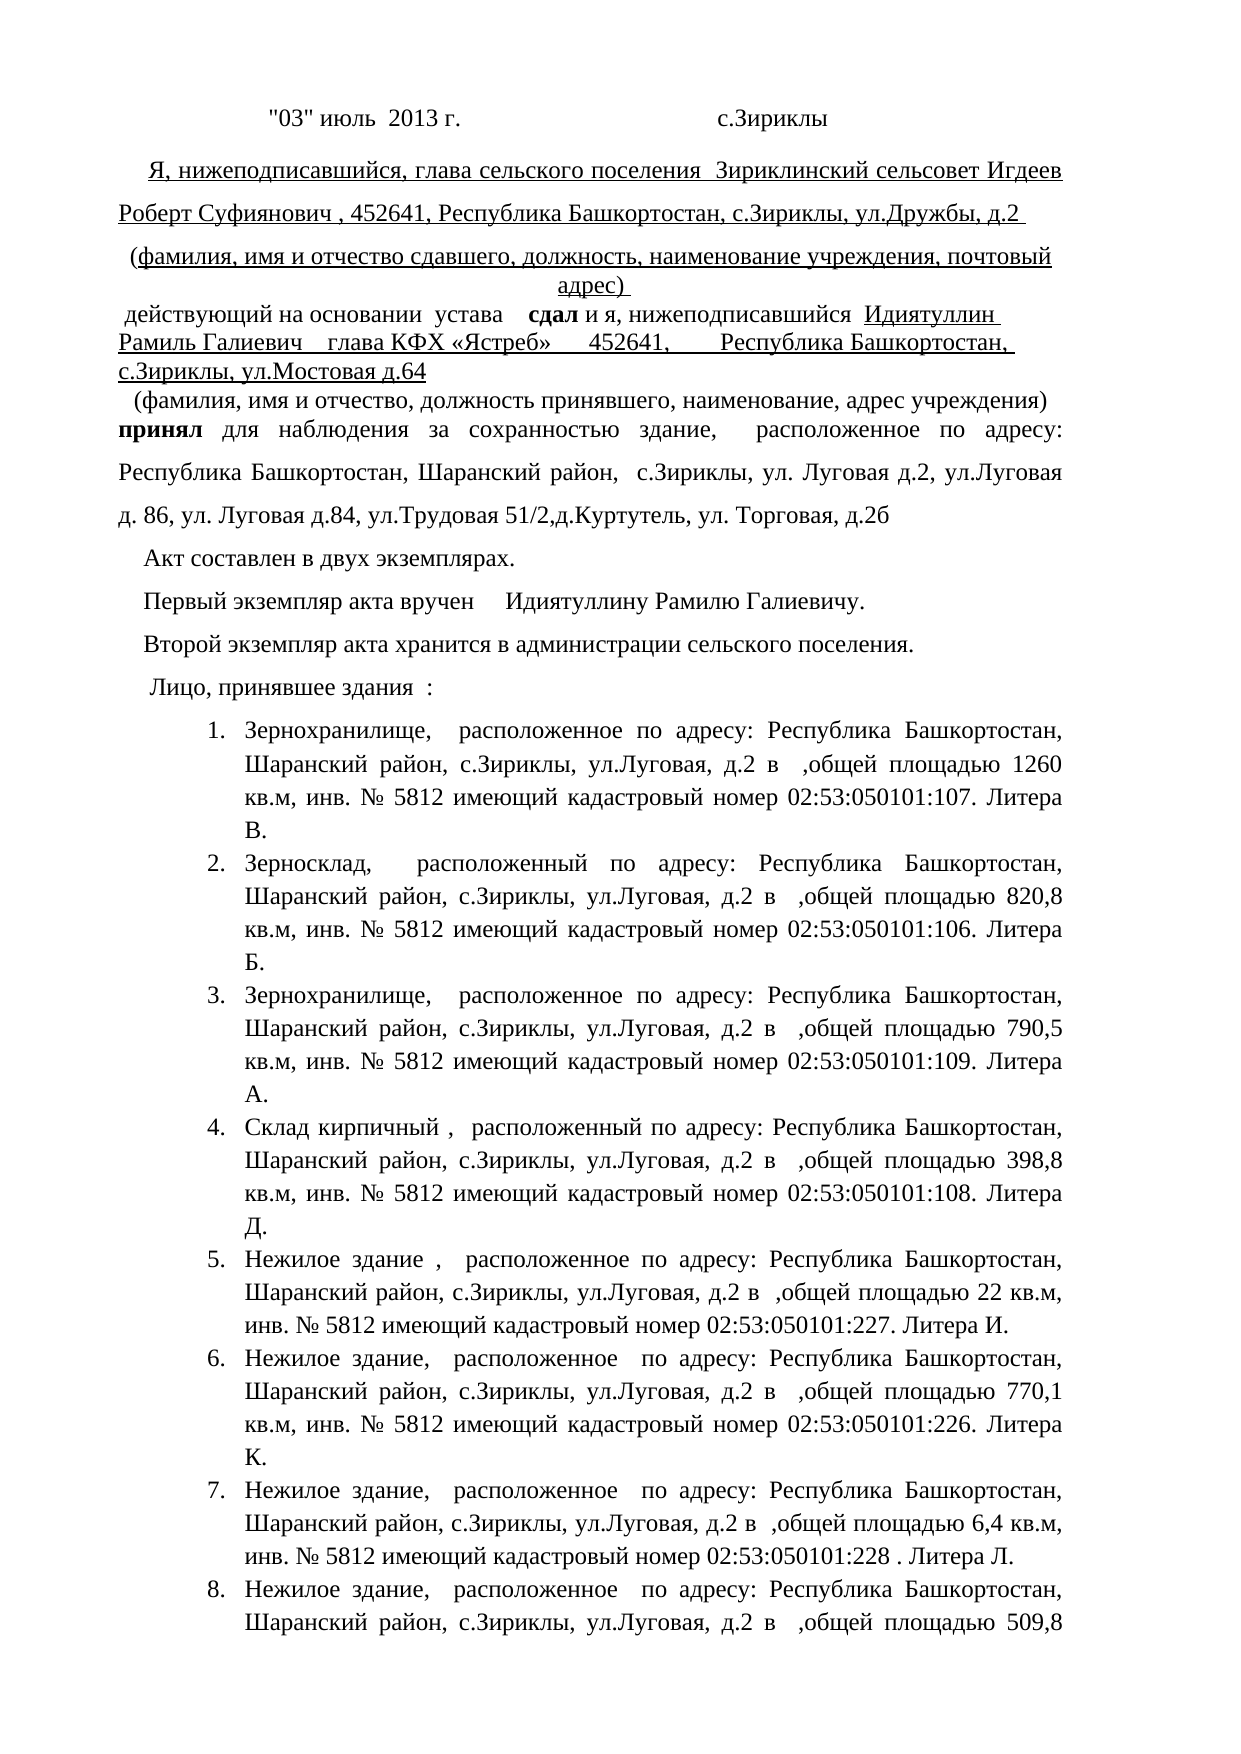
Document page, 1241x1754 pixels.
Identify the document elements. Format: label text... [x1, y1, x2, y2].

text Первый экземпляр акта вручен Идиятуллину Рамилю Галиевичу. [118, 586, 1063, 615]
text Лицо, принявшее здания : [118, 672, 1063, 701]
text (фамилия, имя и отчество, должность принявшего, наименование, адрес учреждения) [118, 385, 1063, 414]
text действующий на основании устава сдал и я, нижеподписавшийся Идиятуллин Рамиль Галиевич глава КФХ «Ястреб» 452641, Республика Башкортостан, с.Зириклы, ул.Мостовая д.64 [118, 299, 1063, 385]
text Я, нижеподписавшийся, глава сельского поселения Зириклинский сельсовет Игдеев Роберт Суфиянович , 452641, Республика Башкортостан, с.Зириклы, ул.Дружбы, д.2 [118, 155, 1063, 227]
text (фамилия, имя и отчество сдавшего, должность, наименование учреждения, почтовый адрес) [118, 241, 1063, 299]
list Нежилое здание , расположенное по адресу: Республика Башкортостан, Шаранский район, с.Зириклы, ул.Луговая, д.2 в ,общей площадью 22 кв.м, инв. № 5812 имеющий кадастровый номер 02:53:050101:227. Литера И. [207, 1244, 1063, 1339]
list Зерносклад, расположенный по адресу: Республика Башкортостан, Шаранский район, с.Зириклы, ул.Луговая, д.2 в ,общей площадью 820,8 кв.м, инв. № 5812 имеющий кадастровый номер 02:53:050101:106. Литера Б. [207, 848, 1063, 976]
list Зернохранилище, расположенное по адресу: Республика Башкортостан, Шаранский район, с.Зириклы, ул.Луговая, д.2 в ,общей площадью 790,5 кв.м, инв. № 5812 имеющий кадастровый номер 02:53:050101:109. Литера А. [207, 980, 1063, 1108]
text "03" июль . с.Зириклы [118, 103, 1063, 131]
text принял для наблюдения за сохранностью здание, расположенное по адресу: Республика Башкортостан, Шаранский район, с.Зириклы, ул. Луговая д.2, ул.Луговая д. 86, ул. Луговая д.84, ул.Трудовая 51/2,д.Куртутель, ул. Торговая, д.2б [118, 414, 1063, 529]
text Акт составлен в двух экземплярах. [118, 543, 1063, 572]
list Нежилое здание, расположенное по адресу: Республика Башкортостан, Шаранский район, с.Зириклы, ул.Луговая, д.2 в ,общей площадью 6,4 кв.м, инв. № 5812 имеющий кадастровый номер 02:53:050101:228 . Литера Л. [207, 1475, 1063, 1570]
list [207, 1574, 1063, 1636]
list Склад кирпичный , расположенный по адресу: Республика Башкортостан, Шаранский район, с.Зириклы, ул.Луговая, д.2 в ,общей площадью 398,8 кв.м, инв. № 5812 имеющий кадастровый номер 02:53:050101:108. Литера Д. [207, 1112, 1063, 1240]
list Нежилое здание, расположенное по адресу: Республика Башкортостан, Шаранский район, с.Зириклы, ул.Луговая, д.2 в ,общей площадью 770,1 кв.м, инв. № 5812 имеющий кадастровый номер 02:53:050101:226. Литера К. [207, 1343, 1063, 1471]
list Зернохранилище, расположенное по адресу: Республика Башкортостан, Шаранский район, с.Зириклы, ул.Луговая, д.2 в ,общей площадью 1260 кв.м, инв. № 5812 имеющий кадастровый номер 02:53:050101:107. Литера В. [207, 716, 1063, 843]
text Второй экземпляр акта хранится в администрации сельского поселения. [118, 629, 1063, 658]
